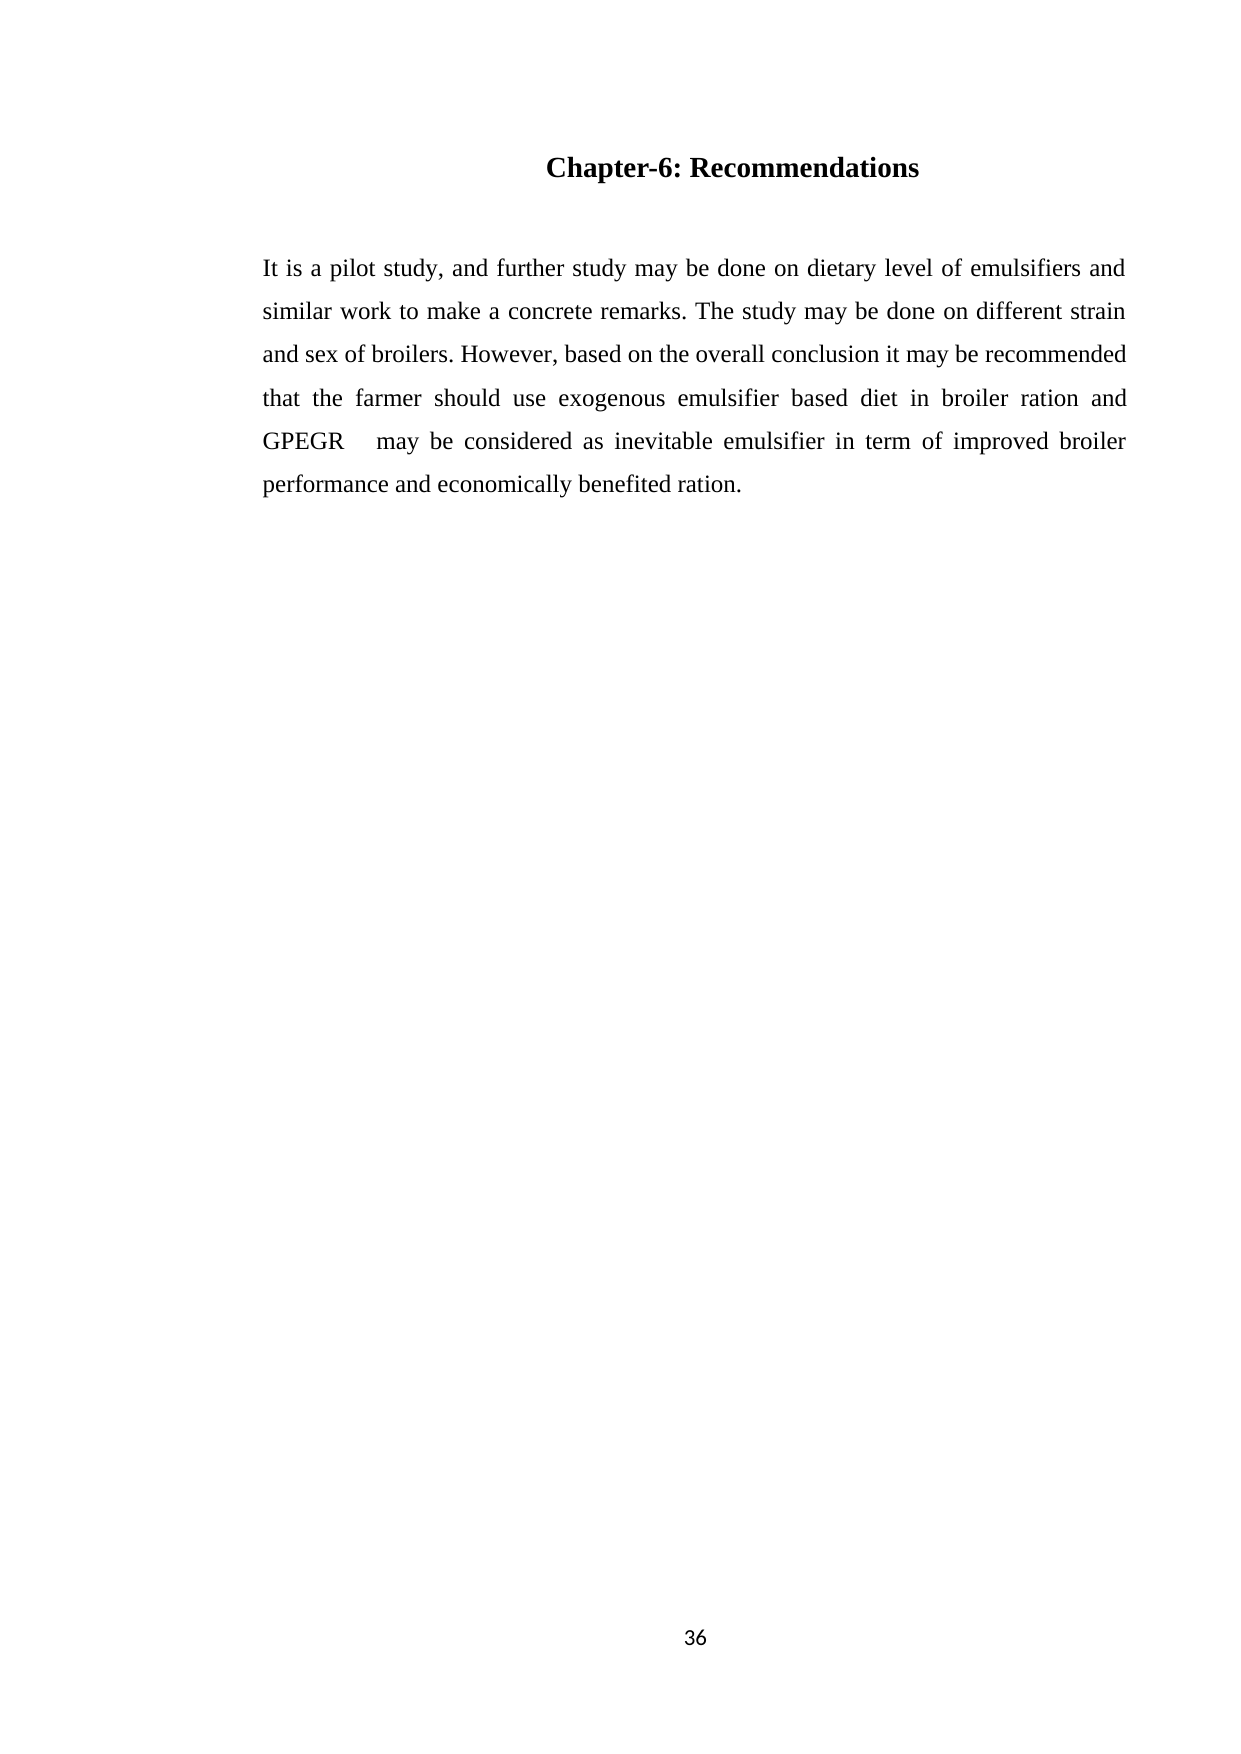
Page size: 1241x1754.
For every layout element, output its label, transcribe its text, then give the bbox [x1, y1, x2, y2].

subtitle Chapter-6: Recommendations [262, 150, 1128, 183]
text It is a pilot study, and further study may be done on dietary level of emulsifiers and similar work to make a concrete remarks. The study may be done on different strain and sex of broilers. However, based on the overall conclusion it may be recommended that the farmer should use exogenous emulsifier based diet in broiler ration and GPEGR may be considered as inevitable emulsifier in term of improved broiler performance and economically benefited ration. [262, 253, 1128, 498]
